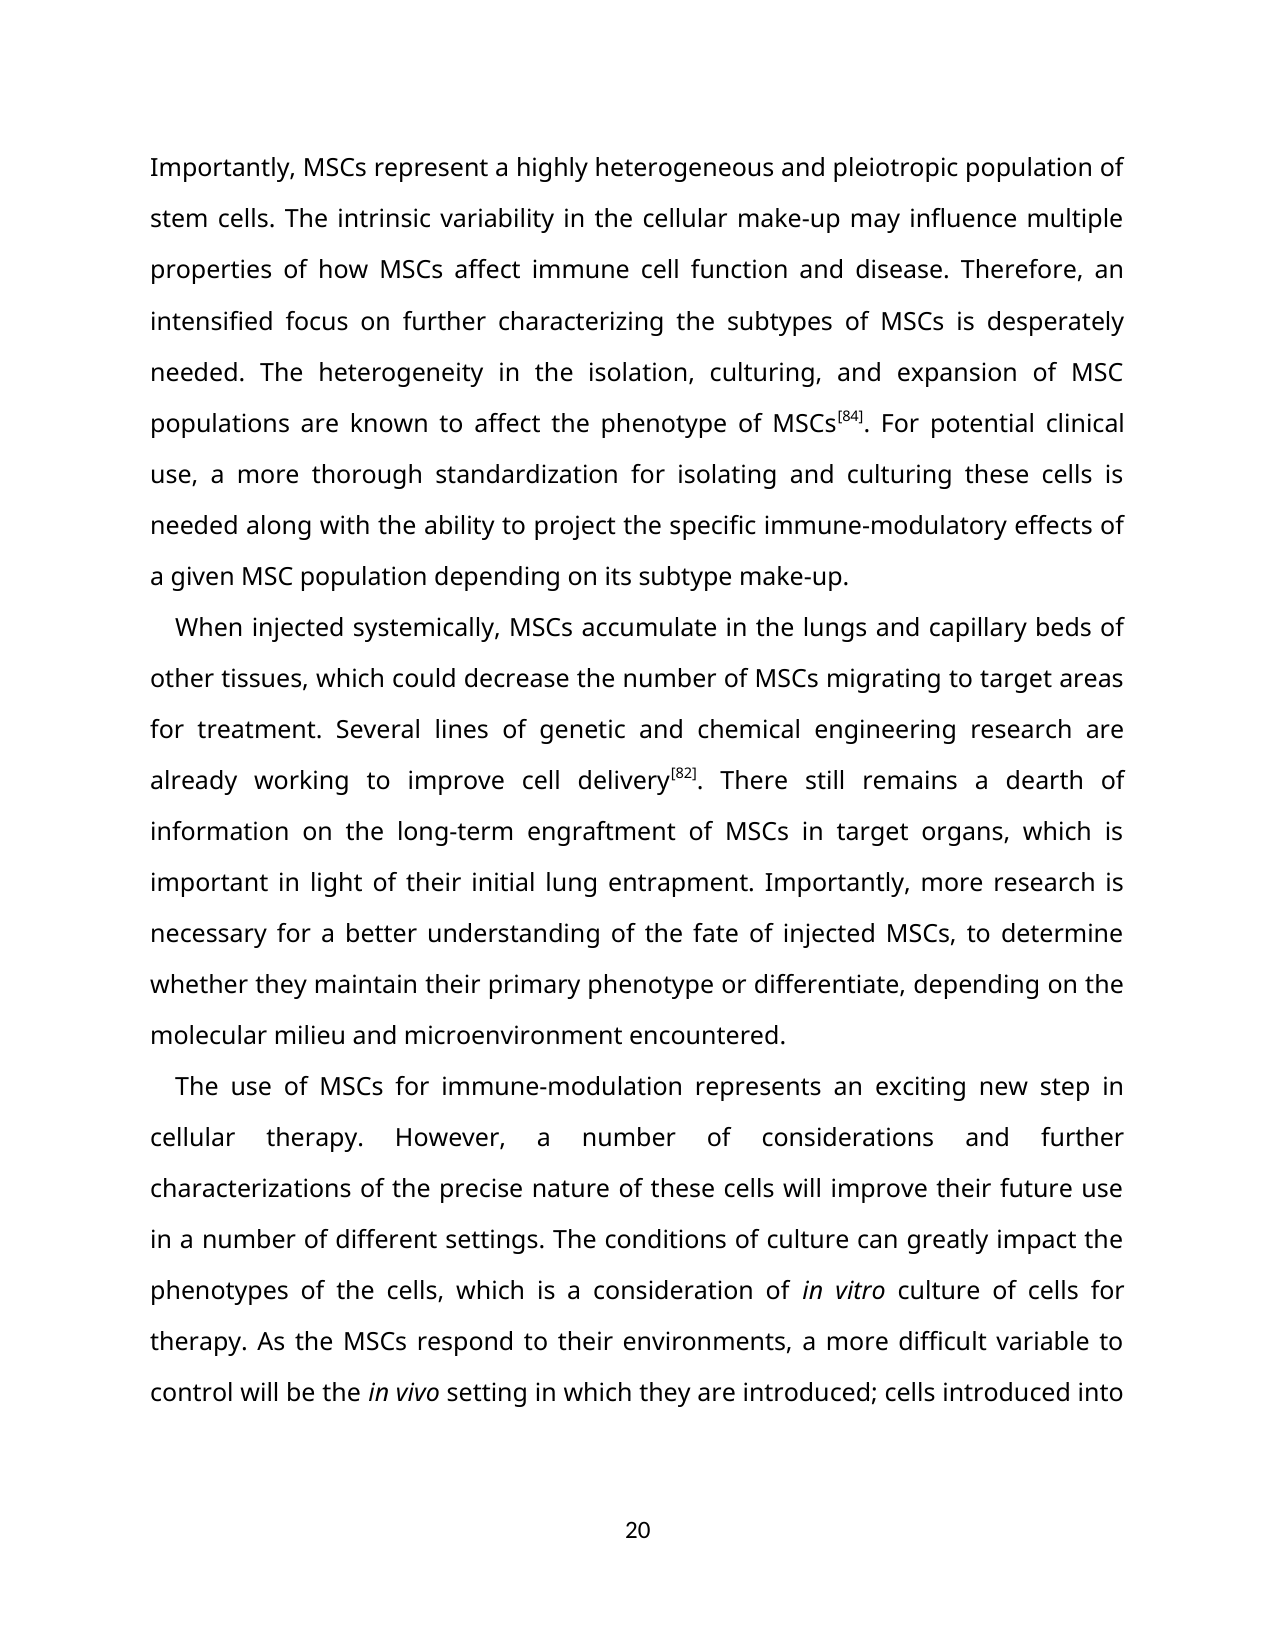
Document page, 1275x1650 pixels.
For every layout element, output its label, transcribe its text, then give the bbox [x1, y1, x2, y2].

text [150, 150, 1125, 592]
text When injected systemically, MSCs accumulate in the lungs and capillary beds of other tissues, which could decrease the number of MSCs migrating to target areas for treatment. Several lines of genetic and chemical engineering research are already working to improve cell delivery[82]. There still remains a dearth of information on the long-term engraftment of MSCs in target organs, which is important in light of their initial lung entrapment. Importantly, more research is necessary for a better understanding of the fate of injected MSCs, to determine whether they maintain their primary phenotype or differentiate, depending on the molecular milieu and microenvironment encountered. [150, 609, 1125, 1052]
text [150, 1069, 1125, 1409]
